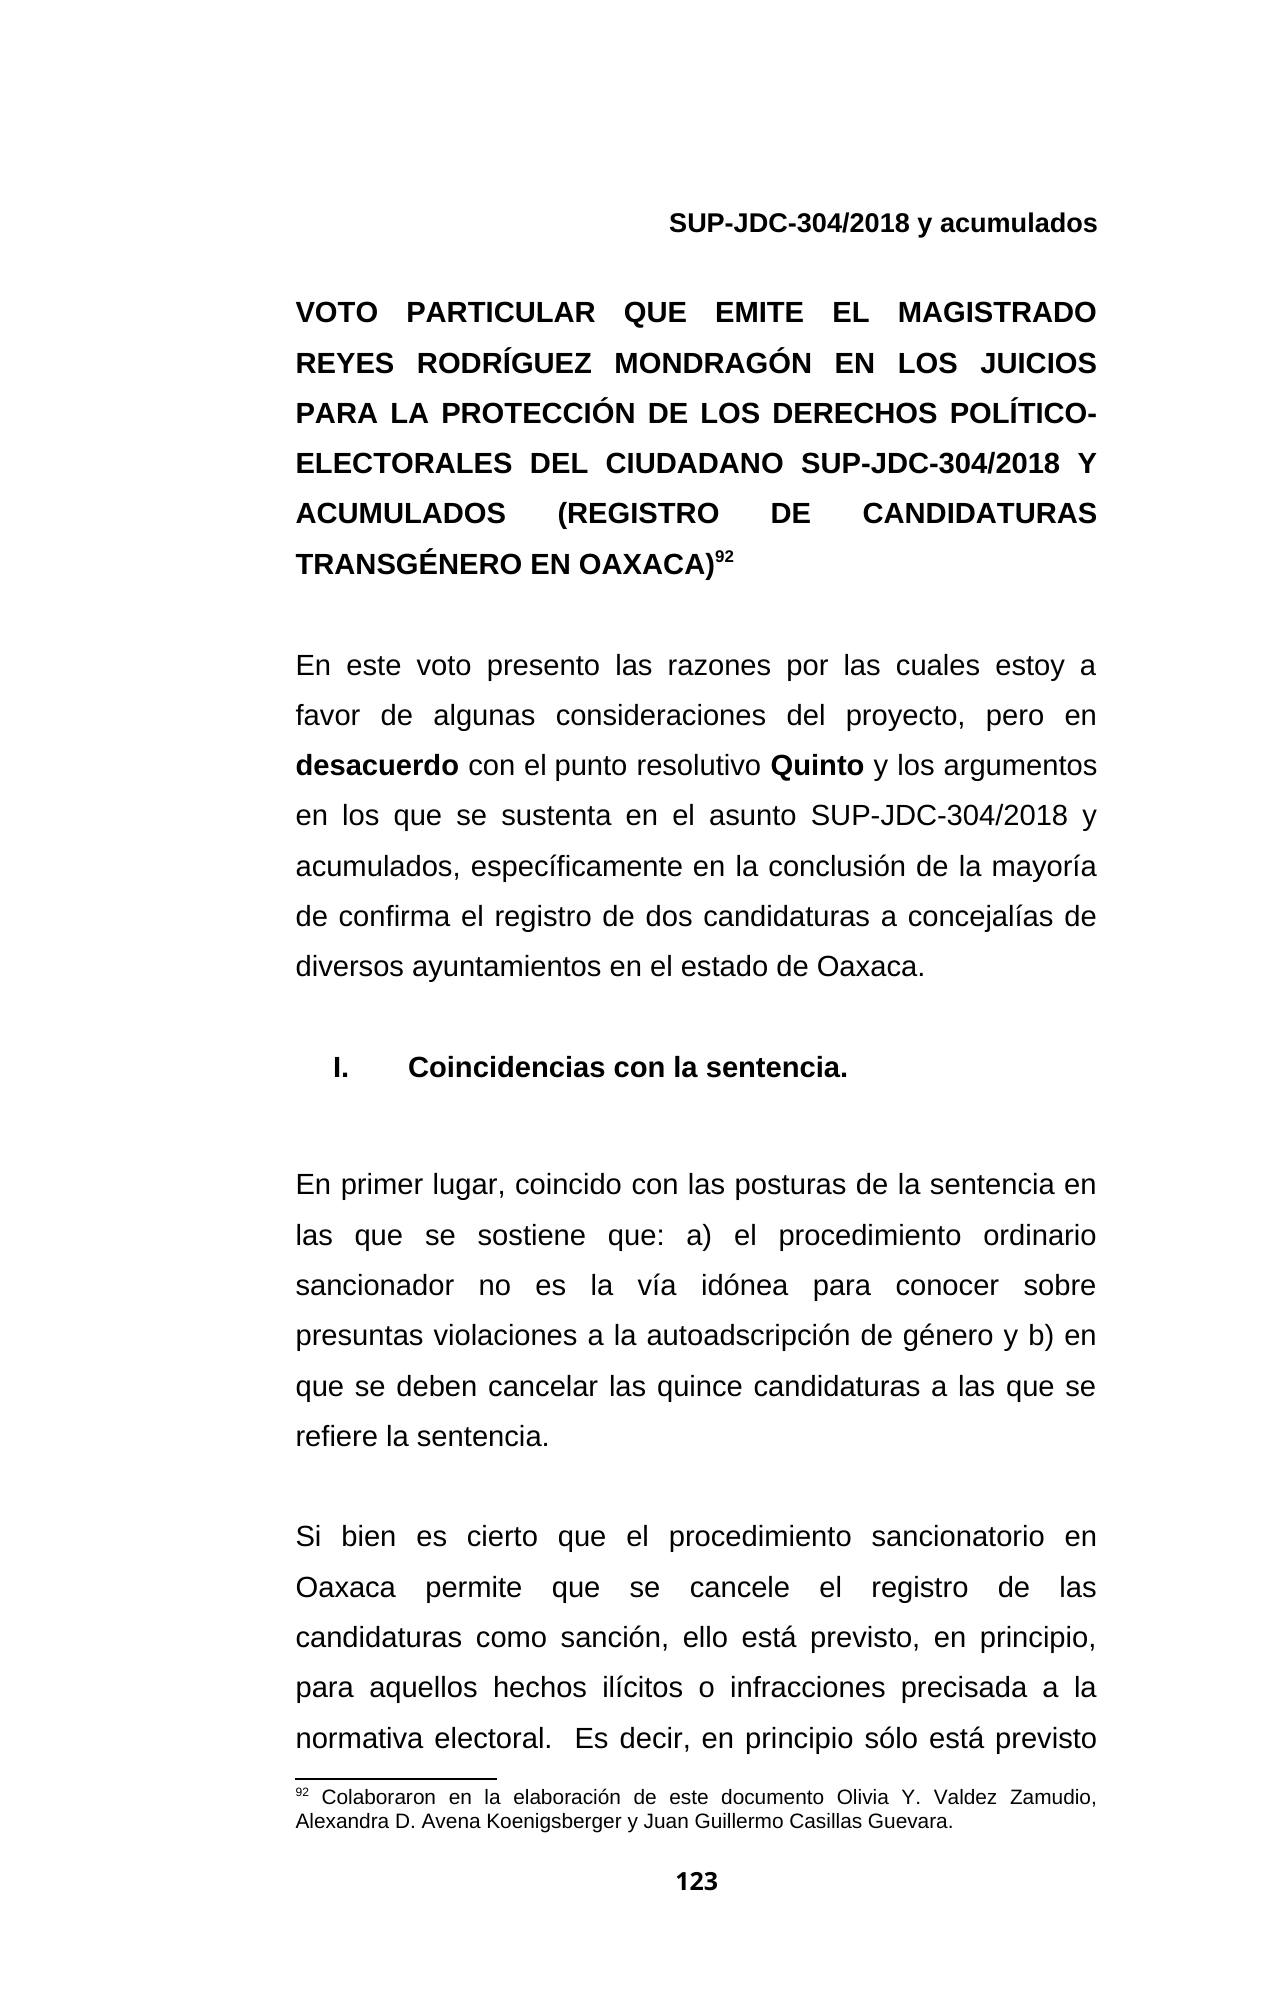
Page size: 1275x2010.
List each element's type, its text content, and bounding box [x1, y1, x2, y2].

text En este voto presento las razones por las cuales estoy a favor de algunas consideraciones del proyecto, pero en desacuerdo con el punto resolutivo Quinto y los argumentos en los que se sustenta en el asunto SUP-JDC-304/2018 y acumulados, específicamente en la conclusión de la mayoría de confirma el registro de dos candidaturas a concejalías de diversos ayuntamientos en el estado de Oaxaca. [295, 647, 1098, 983]
text En primer lugar, coincido con las posturas de la sentencia en las que se sostiene que: a) el procedimiento ordinario sancionador no es la vía idónea para conocer sobre presuntas violaciones a la autoadscripción de género y b) en que se deben cancelar las quince candidaturas a las que se refiere la sentencia. [295, 1167, 1098, 1452]
list Coincidencias con la sentencia. [333, 1050, 1098, 1083]
subtitle VOTO PARTICULAR QUE EMITE EL MAGISTRADO REYES RODRÍGUEZ MONDRAGÓN EN LOS JUICIOS PARA LA PROTECCIÓN DE LOS DERECHOS POLÍTICO-ELECTORALES DEL CIUDADANO SUP-JDC-304/2018 Y ACUMULADOS (REGISTRO DE CANDIDATURAS TRANSGÉNERO EN OAXACA) [295, 295, 1098, 580]
